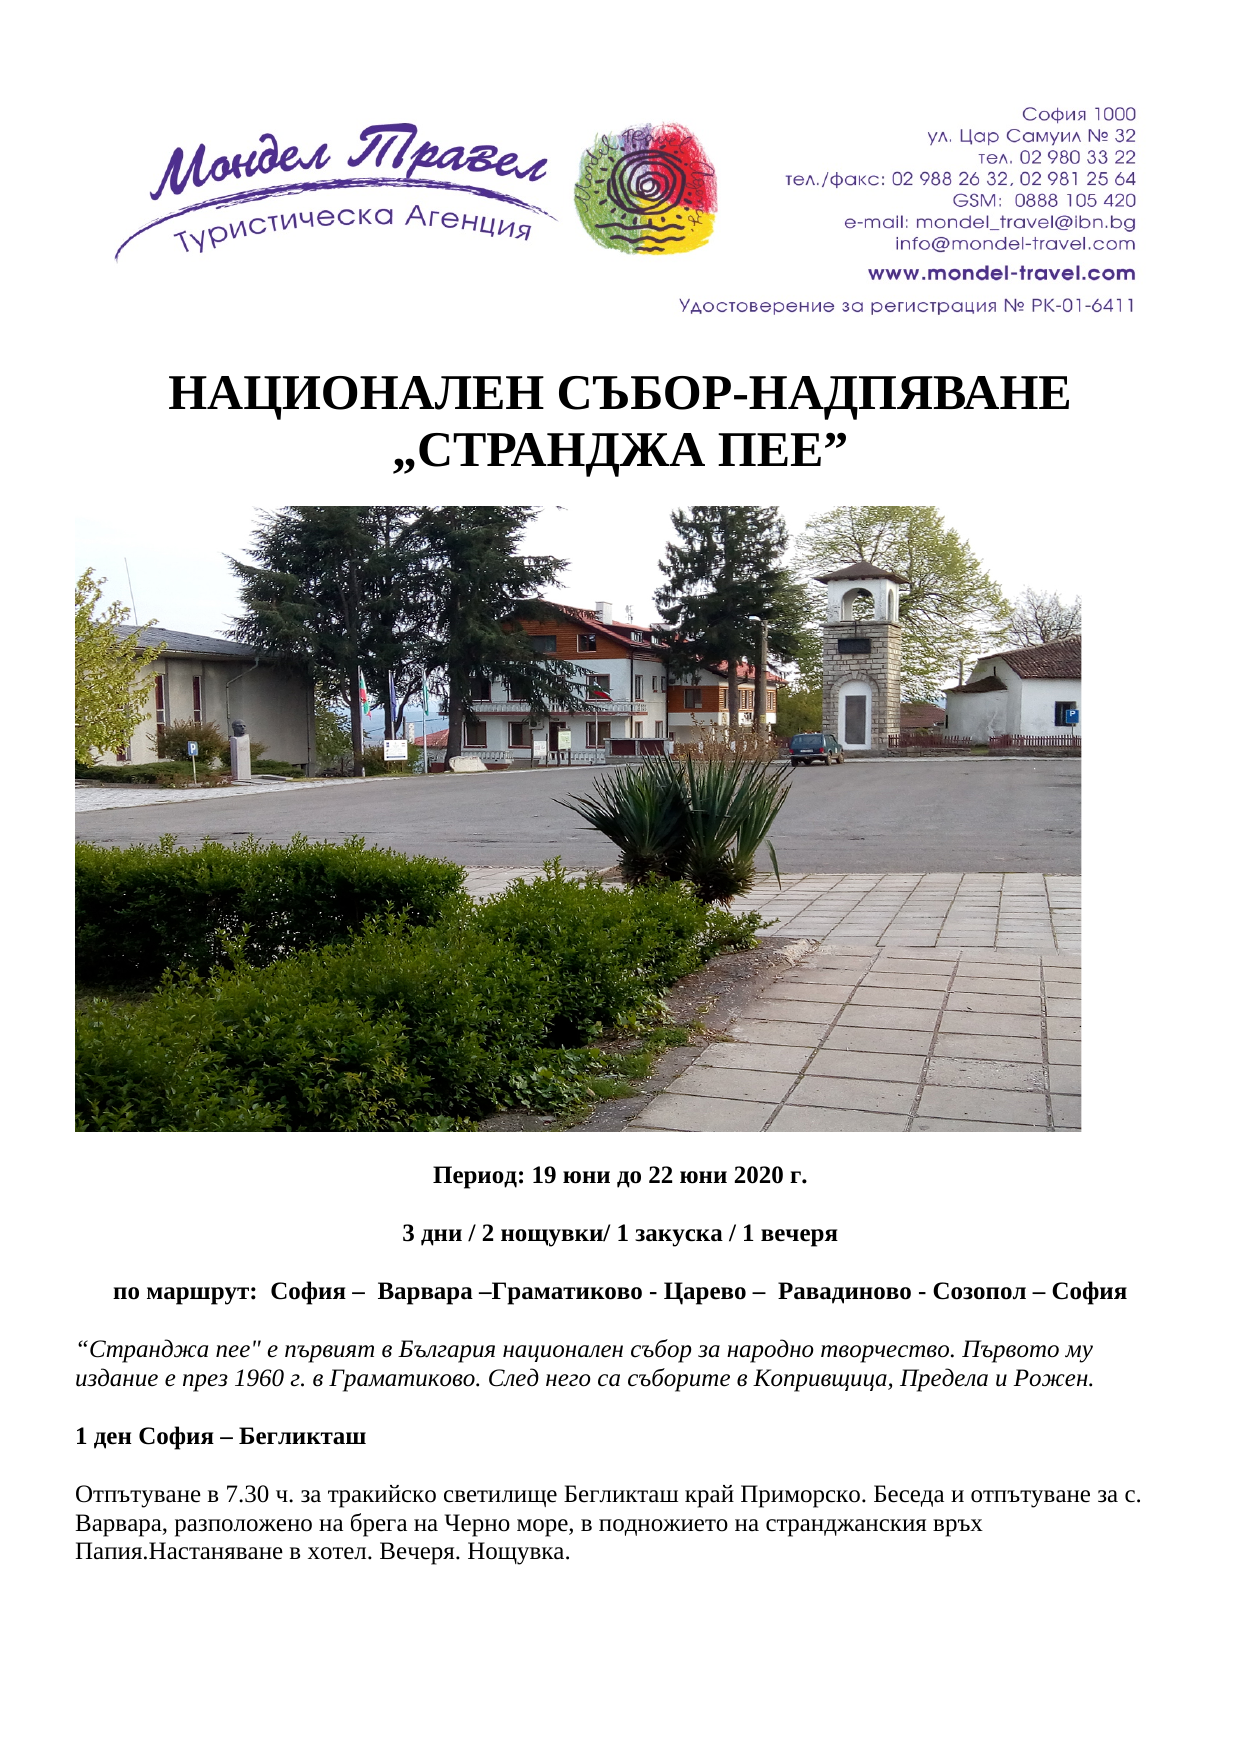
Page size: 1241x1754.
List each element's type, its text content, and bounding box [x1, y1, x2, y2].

text “Странджа пее" е първият в България национален събор за народно творчество. Първото му издание е през 1960 г. в Граматиково. След него са съборите в Копривщица, Предела и Рожен. [75, 1334, 1165, 1392]
text 3 дни / 2 нощувки/ 1 закуска / 1 вечеря [75, 1218, 1165, 1247]
text Период: 19 юни до 22 юни 2020 г. [75, 1161, 1165, 1189]
text 1 ден София – Бегликташ [75, 1421, 1165, 1450]
picture [75, 506, 1082, 1132]
text по маршрут: София – Варвара –Граматиково - Царево – Равадиново - Созопол – София [75, 1276, 1165, 1305]
text Отпътуване в 7.30 ч. за тракийско светилище Бегликташ край Приморско. Беседа и отпътуване за с. Варвара, разположено на брега на Черно море, в подножието на странджанския връх Папия.Настаняване в хотел. Вечеря. Нощувка. [75, 1479, 1165, 1565]
picture [89, 75, 1158, 328]
